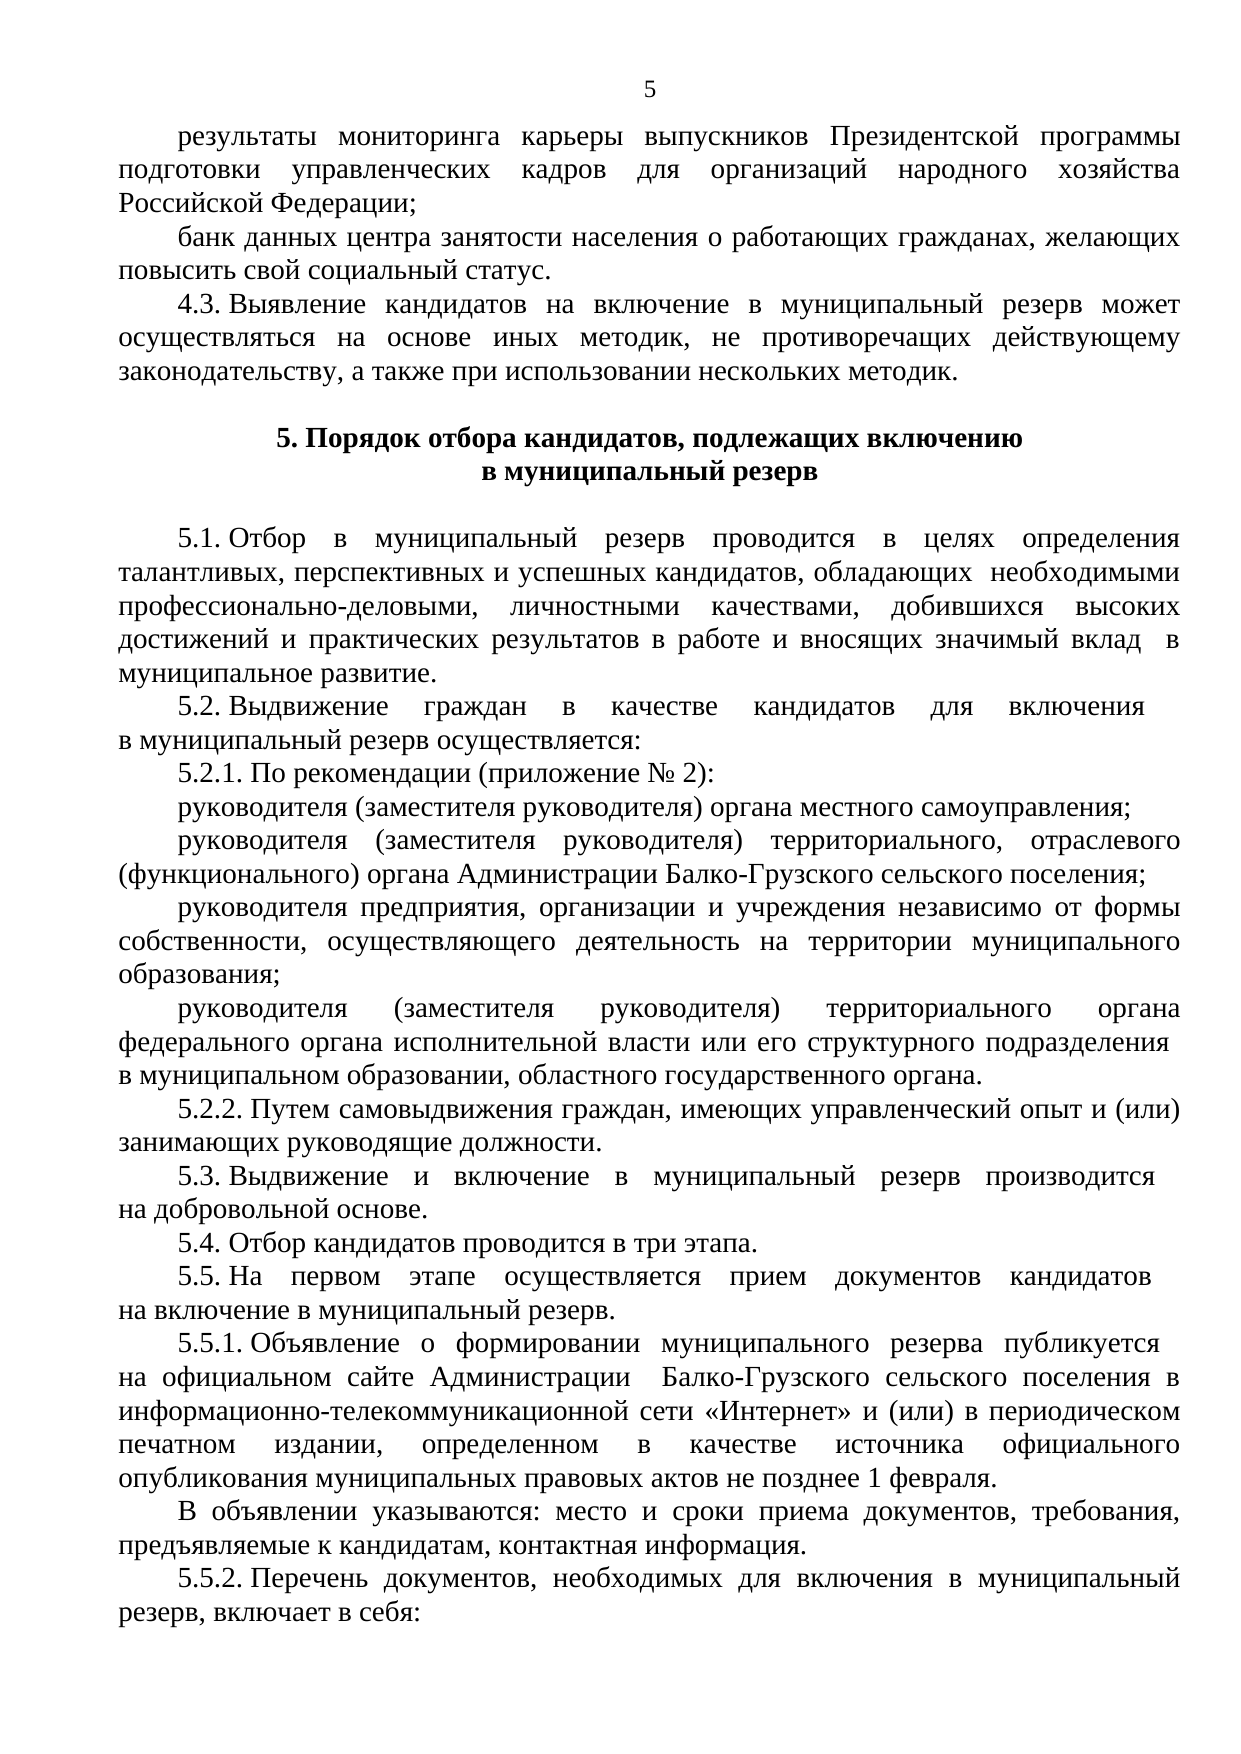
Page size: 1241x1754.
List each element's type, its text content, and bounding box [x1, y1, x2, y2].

text 5.5. На первом этапе осуществляется прием документов кандидатов на включение в муниципальный резерв. [118, 1258, 1181, 1326]
text руководителя предприятия, организации и учреждения независимо от формы собственности, осуществляющего деятельность на территории муниципального образования; [118, 889, 1181, 990]
text руководителя (заместителя руководителя) органа местного самоуправления; [118, 789, 1181, 822]
text 5.2.2. Путем самовыдвижения граждан, имеющих управленческий опыт и (или) занимающих руководящие должности. [118, 1091, 1181, 1158]
text 5.4. Отбор кандидатов проводится в три этапа. [118, 1225, 1181, 1258]
text 5.2.1. По рекомендации (приложение № 2): [118, 755, 1181, 789]
text 5.5.1. Объявление о формировании муниципального резерва публикуется на официальном сайте Администрации Балко-Грузского сельского поселения в информационно-телекоммуникационной сети «Интернет» и (или) в периодическом печатном издании, определенном в качестве источника официального опубликования муниципальных правовых актов не позднее 1 февраля. [118, 1326, 1181, 1493]
text банк данных центра занятости населения о работающих гражданах, желающих повысить свой социальный статус. [118, 219, 1181, 286]
text 5.2. Выдвижение граждан в качестве кандидатов для включения в муниципальный резерв осуществляется: [118, 688, 1181, 755]
text 5.1. Отбор в муниципальный резерв проводится в целях определения талантливых, перспективных и успешных кандидатов, обладающих необходимыми профессионально-деловыми, личностными качествами, добившихся высоких достижений и практических результатов в работе и вносящих значимый вклад в муниципальное развитие. [118, 521, 1181, 688]
text руководителя (заместителя руководителя) территориального органа федерального органа исполнительной власти или его структурного подразделения в муниципальном образовании, областного государственного органа. [118, 990, 1181, 1091]
text результаты мониторинга карьеры выпускников Президентской программы подготовки управленческих кадров для организаций народного хозяйства Российской Федерации; [118, 118, 1181, 219]
text в муниципальный резерв [118, 453, 1181, 487]
text 5. Порядок отбора кандидатов, подлежащих включению [118, 420, 1181, 453]
text 5.5.2. Перечень документов, необходимых для включения в муниципальный резерв, включает в себя: [118, 1560, 1181, 1627]
text В объявлении указываются: место и сроки приема документов, требования, предъявляемые к кандидатам, контактная информация. [118, 1493, 1181, 1560]
text руководителя (заместителя руководителя) территориального, отраслевого (функционального) органа Администрации Балко-Грузского сельского поселения; [118, 822, 1181, 889]
text 4.3. Выявление кандидатов на включение в муниципальный резерв может осуществляться на основе иных методик, не противоречащих действующему законодательству, а также при использовании нескольких методик. [118, 286, 1181, 386]
text 5.3. Выдвижение и включение в муниципальный резерв производится на добровольной основе. [118, 1158, 1181, 1225]
